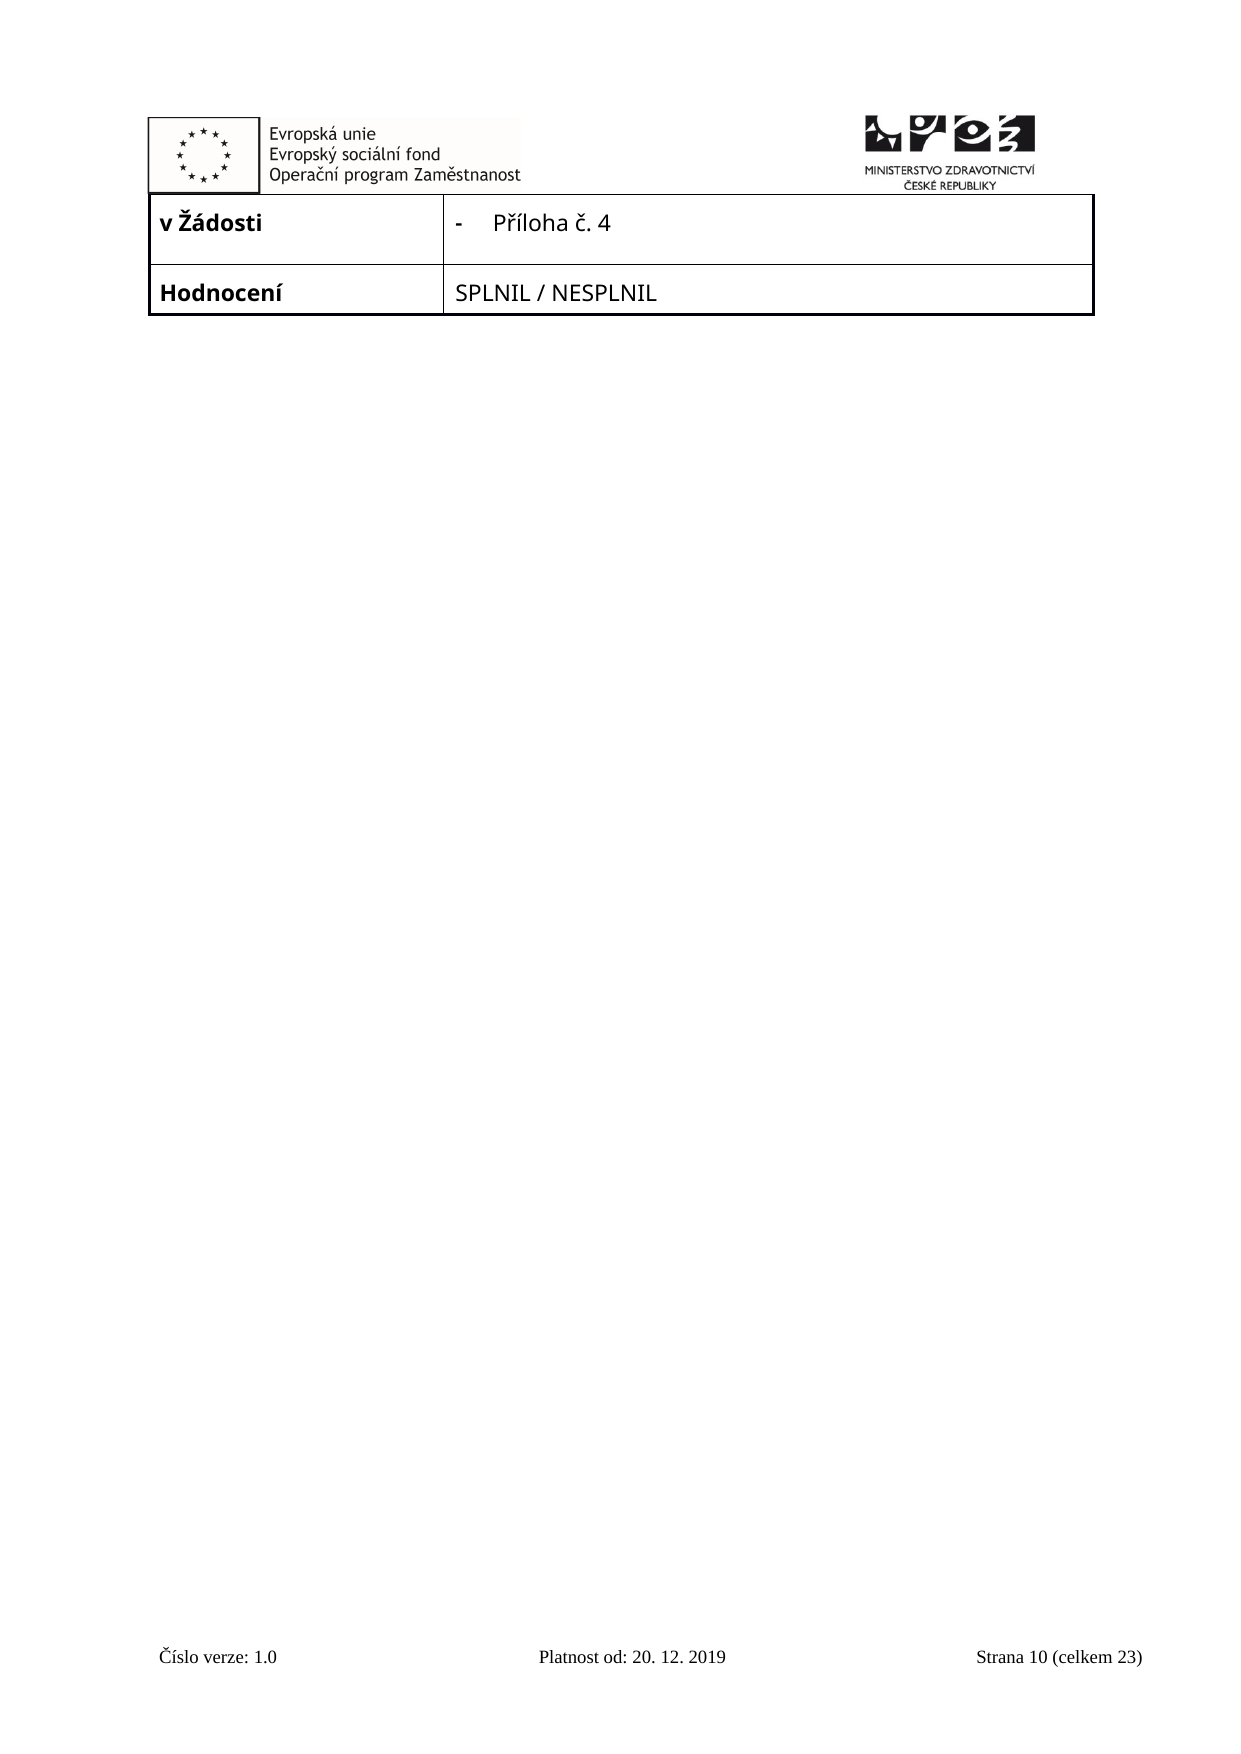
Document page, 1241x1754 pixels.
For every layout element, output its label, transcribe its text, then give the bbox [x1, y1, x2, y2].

table_cell Žádost Příloha č. 4 [444, 195, 1092, 264]
picture [147, 117, 521, 194]
picture [839, 102, 1065, 194]
table_cell Hodnocení [151, 265, 443, 313]
table_cell SPLNIL / NESPLNIL [444, 265, 1092, 313]
table_cell Hlavní zdroje informací v Žádosti [151, 195, 443, 264]
